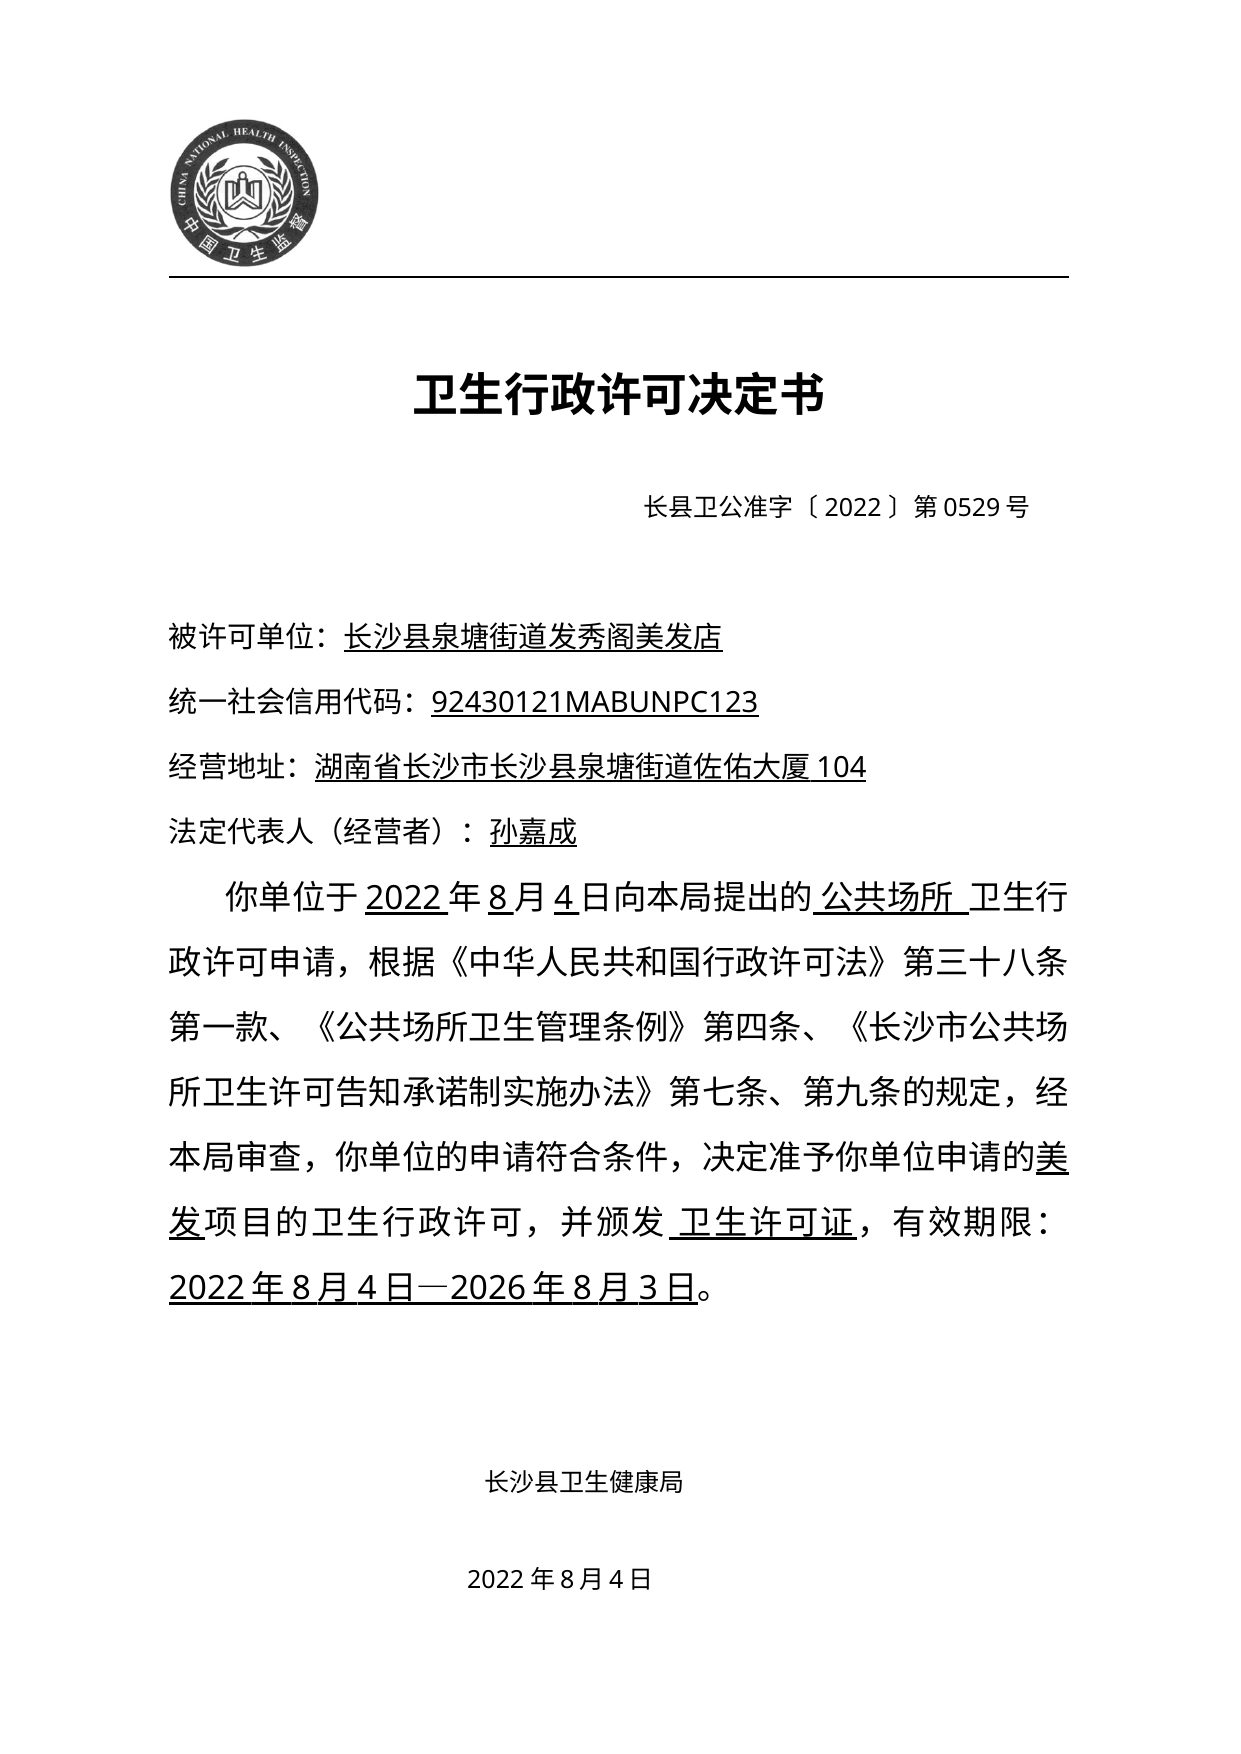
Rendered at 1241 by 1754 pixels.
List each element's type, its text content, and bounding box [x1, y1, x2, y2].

text 法定代表人（经营者）：孙嘉成 [169, 798, 1069, 863]
text 长沙县卫生健康局 [169, 1448, 1069, 1513]
text 被许可单位：长沙县泉塘街道发秀阁美发店 [169, 603, 1069, 668]
text 卫生行政许可决定书 [169, 343, 1069, 440]
text 长县卫公准字〔 2022 〕第0529号 [169, 473, 1069, 538]
text 经营地址：湖南省长沙市长沙县泉塘街道佐佑大厦104 [169, 733, 1069, 798]
picture [168, 117, 319, 268]
text 你单位于2022年8月4日向本局提出的 公共场所 卫生行政许可申请，根据《中华人民共和国行政许可法》第三十八条第一款、《公共场所卫生管理条例》第四条、《长沙市公共场所卫生许可告知承诺制实施办法》第七条、第九条的规定，经本局审查，你单位的申请符合条件，决定准予你单位申请的美发项目的卫生行政许可，并颁发 卫生许可证，有效期限：2022年8月4日—2026年8月3日。 [169, 863, 1069, 1318]
text 统一社会信用代码：92430121MABUNPC123 [169, 668, 1069, 733]
text 2022年8月4日 [169, 1545, 1069, 1610]
